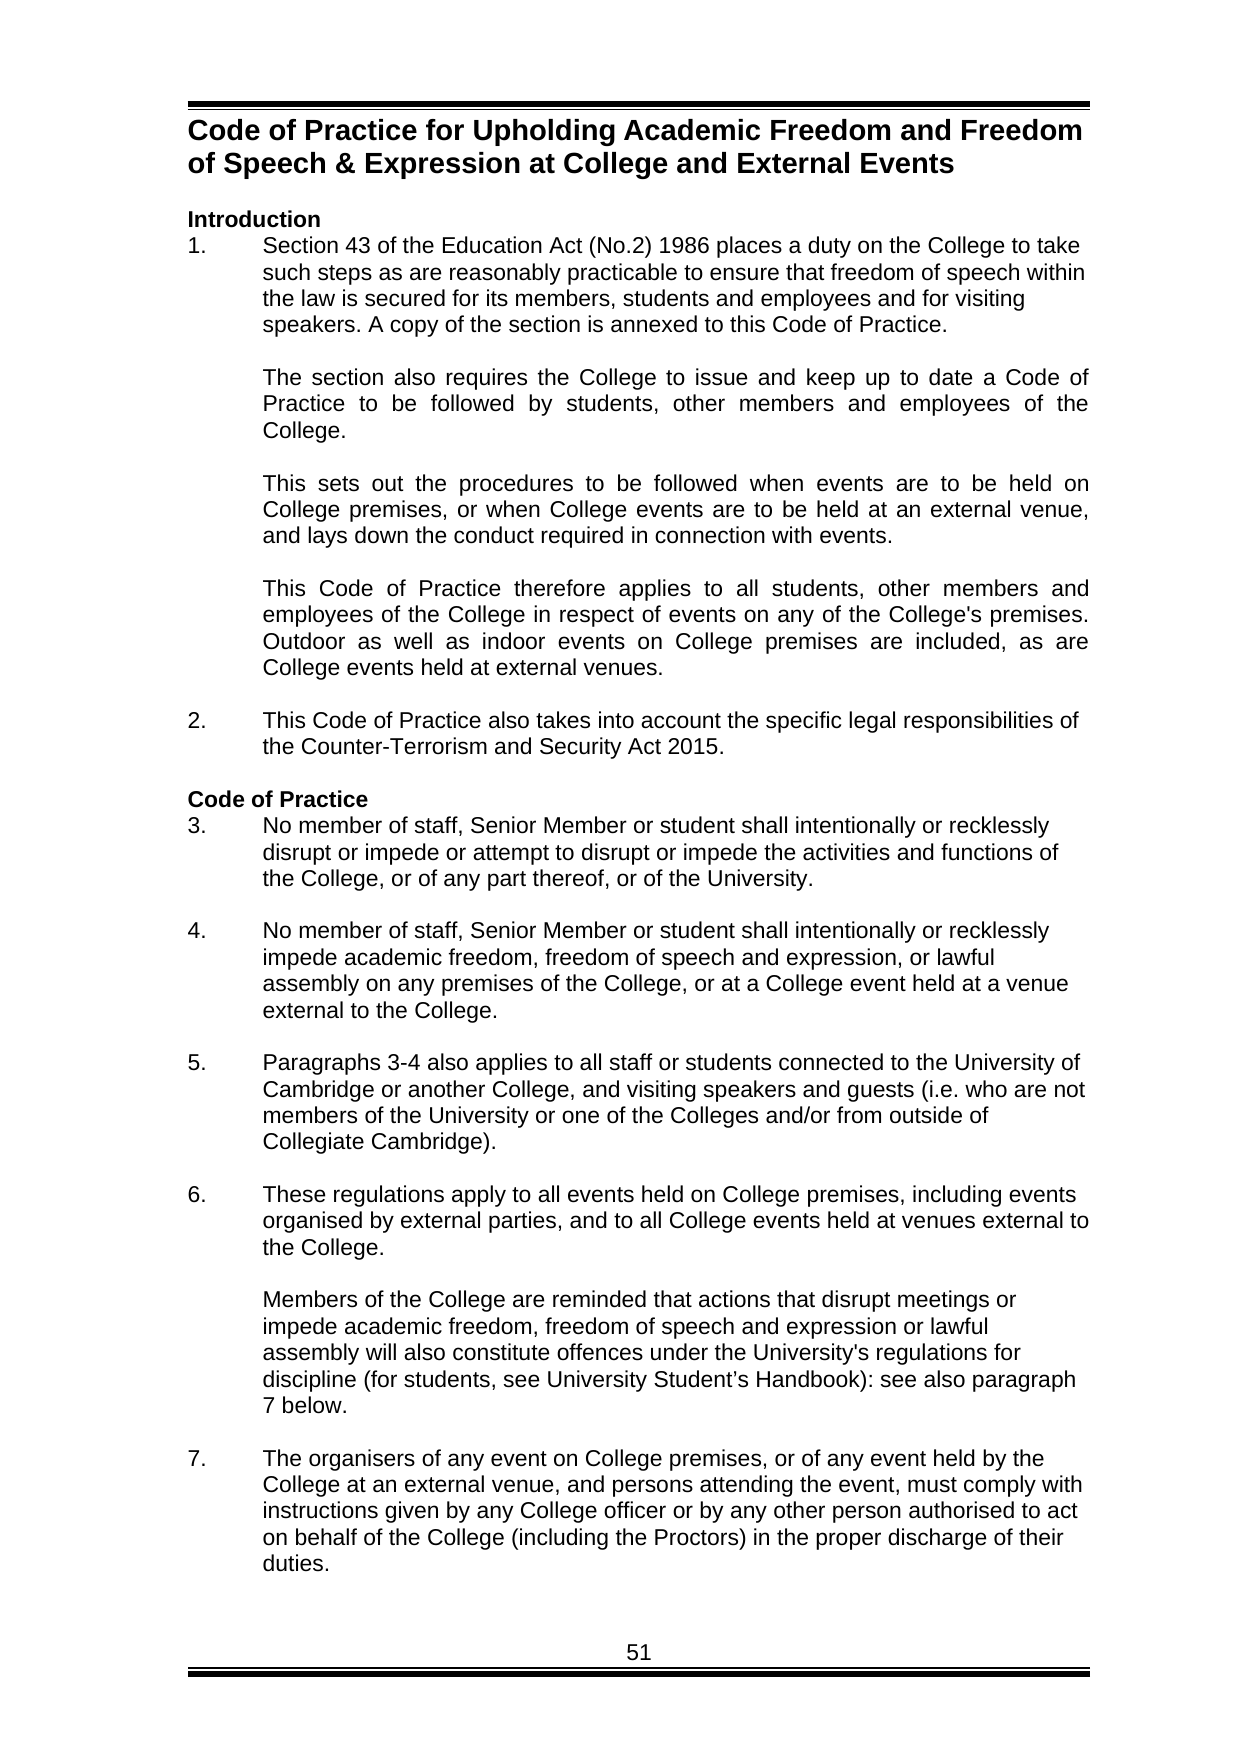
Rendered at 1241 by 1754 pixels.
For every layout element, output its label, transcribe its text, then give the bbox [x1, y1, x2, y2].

text This sets out the procedures to be followed when events are to be held on College premises, or when College events are to be held at an external venue, and lays down the conduct required in connection with events. [262, 469, 1090, 548]
list No member of staff, Senior Member or student shall intentionally or recklessly impede academic freedom, freedom of speech and expression, or lawful assembly on any premises of the College, or at a College event held at a venue external to the College. [187, 917, 1090, 1023]
list Section 43 of the Education Act (No.2) 1986 places a duty on the College to take such steps as are reasonably practicable to ensure that freedom of speech within the law is secured for its members, students and employees and for visiting speakers. A copy of the section is annexed to this Code of Practice. [187, 232, 1090, 338]
subtitle Code of Practice for Upholding Academic Freedom and Freedom of Speech & Expression at College and External Events [187, 112, 1090, 179]
subtitle Introduction [187, 206, 1090, 232]
list The organisers of any event on College premises, or of any event held by the College at an external venue, and persons attending the event, must comply with instructions given by any College officer or by any other person authorised to act on behalf of the College (including the Proctors) in the proper discharge of their duties. [187, 1444, 1090, 1576]
list These regulations apply to all events held on College premises, including events organised by external parties, and to all College events held at venues external to the College. Members of the College are reminded that actions that disrupt meetings or impede academic freedom, freedom of speech and expression or lawful assembly will also constitute offences under the University's regulations for discipline (for students, see University Student’s Handbook): see also paragraph 7 below. [187, 1181, 1090, 1418]
list This Code of Practice also takes into account the specific legal responsibilities of the Counter-Terrorism and Security Act 2015. [187, 707, 1090, 759]
list Paragraphs 3-4 also applies to all staff or students connected to the University of Cambridge or another College, and visiting speakers and guests (i.e. who are not members of the University or one of the Colleges and/or from outside of Collegiate Cambridge). [187, 1049, 1090, 1155]
text This Code of Practice therefore applies to all students, other members and employees of the College in respect of events on any of the College's premises. Outdoor as well as indoor events on College premises are included, as are College events held at external venues. [262, 575, 1090, 680]
text The section also requires the College to issue and keep up to date a Code of Practice to be followed by students, other members and employees of the College. [262, 364, 1090, 443]
subtitle Code of Practice [187, 786, 1090, 812]
list No member of staff, Senior Member or student shall intentionally or recklessly disrupt or impede or attempt to disrupt or impede the activities and functions of the College, or of any part thereof, or of the University. [187, 812, 1090, 891]
